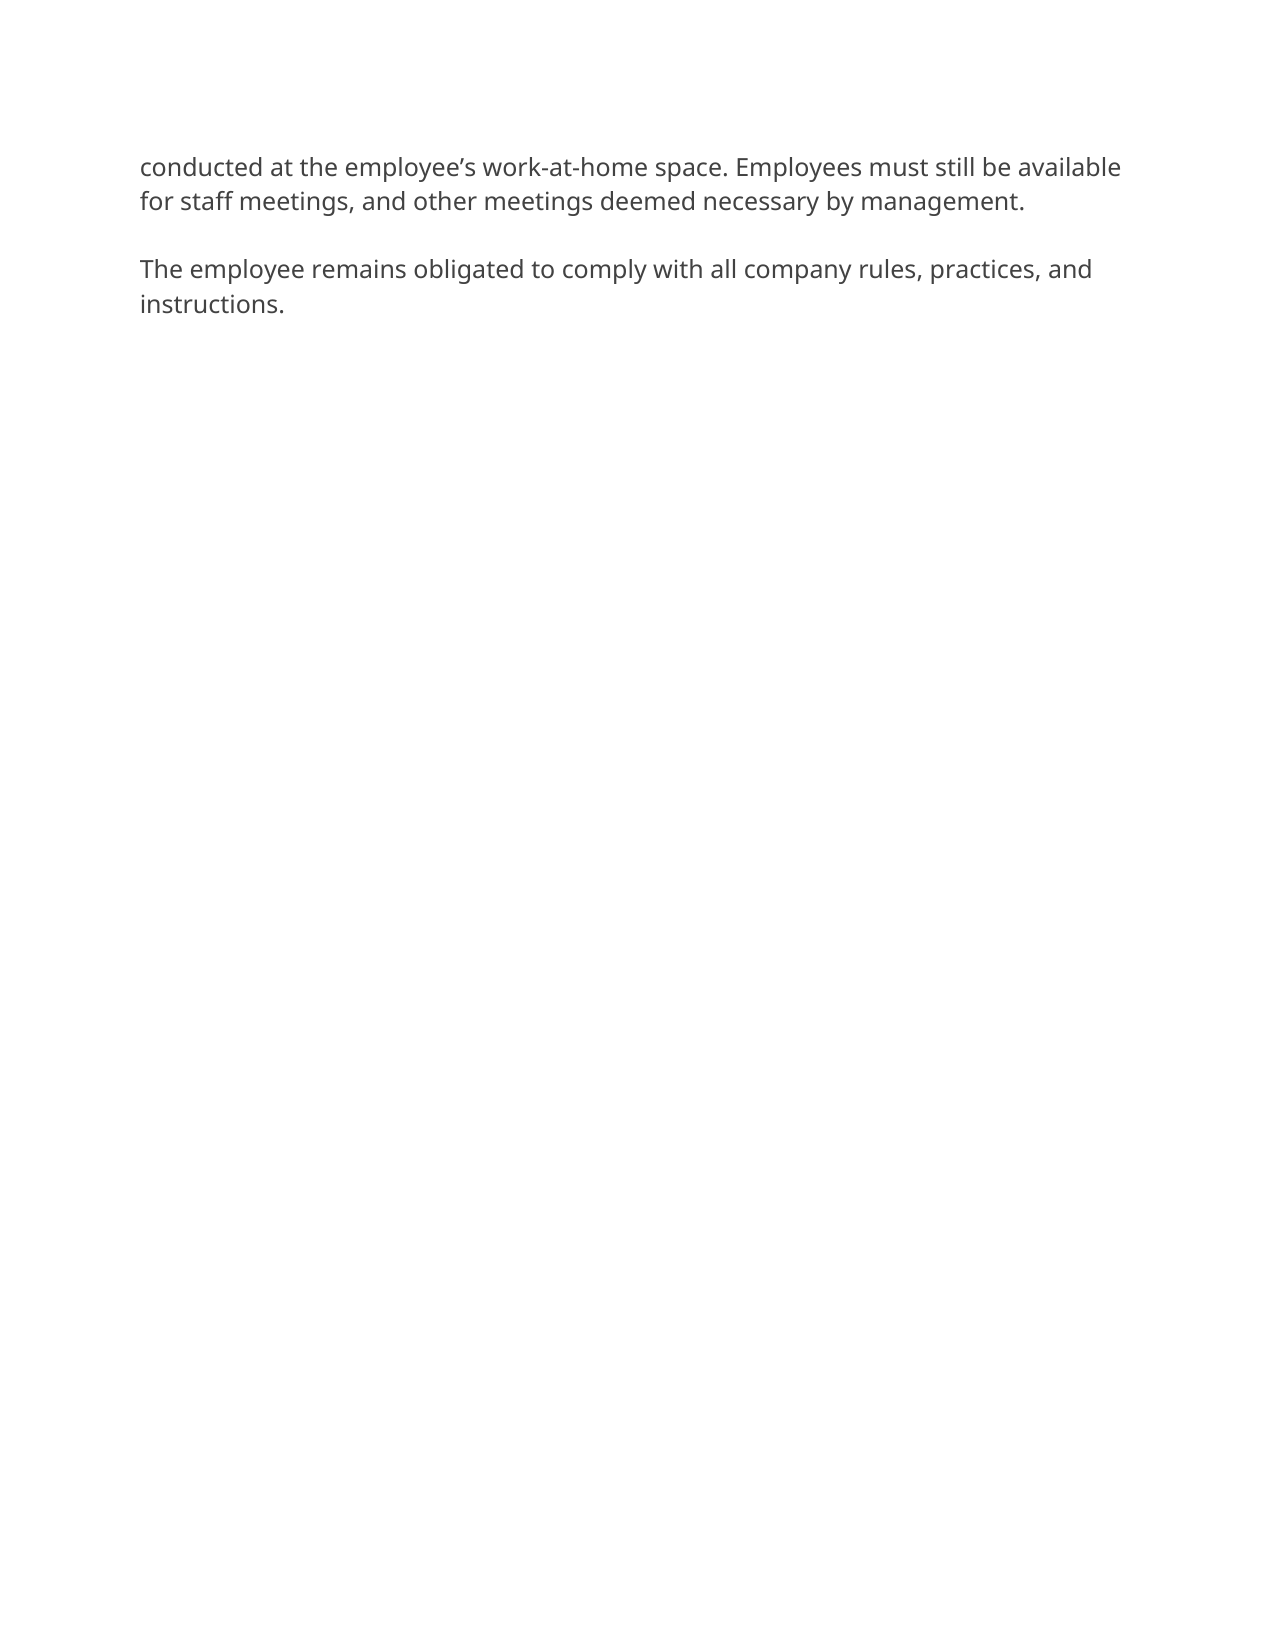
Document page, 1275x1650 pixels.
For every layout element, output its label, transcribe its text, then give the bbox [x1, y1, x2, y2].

text The employee remains obligated to comply with all company rules, practices, and instructions. [139, 252, 1137, 320]
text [139, 150, 1137, 218]
